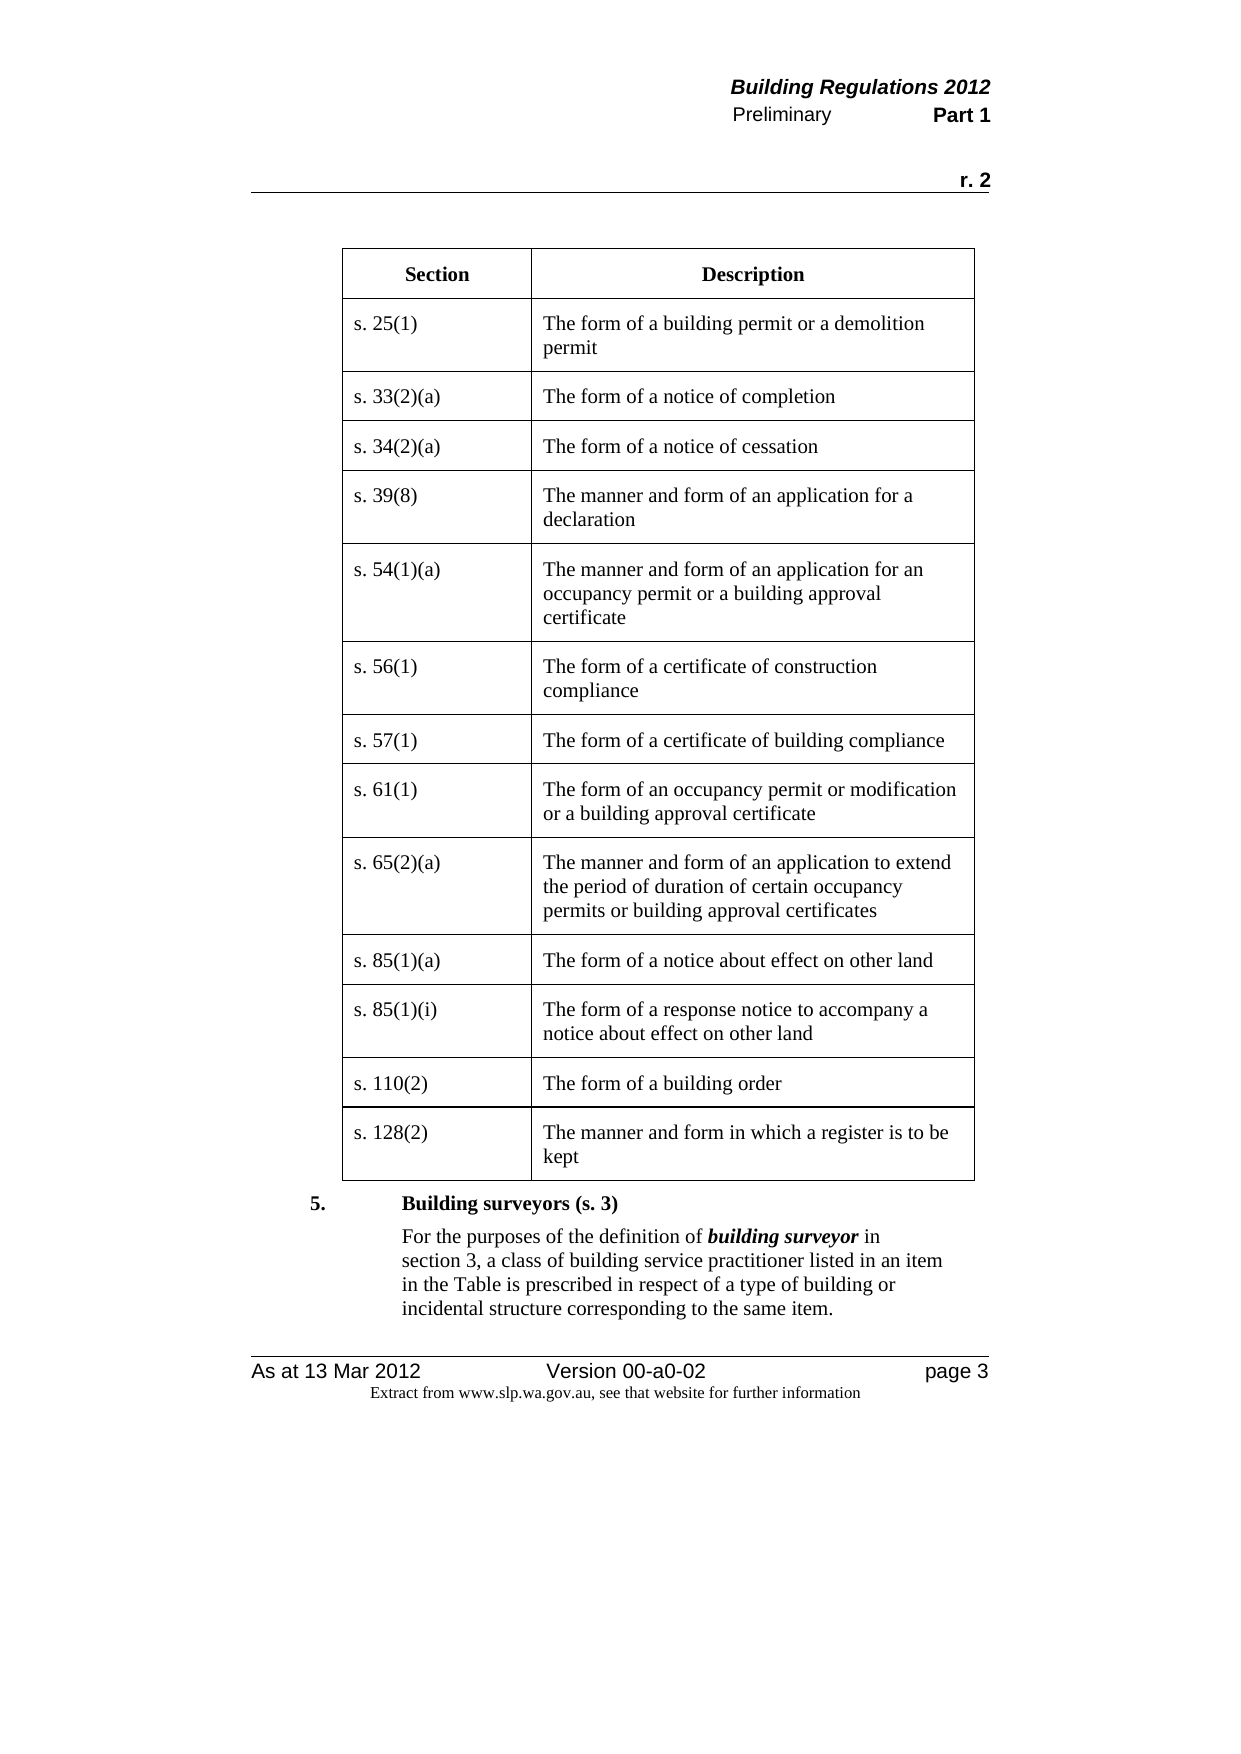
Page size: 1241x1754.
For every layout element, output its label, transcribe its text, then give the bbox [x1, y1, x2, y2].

table_cell The form of a building permit or a demolition permit [532, 299, 974, 371]
table_cell s. 54(1)(a) [343, 544, 531, 641]
table_header Section [343, 249, 531, 297]
table_cell s. 61(1) [343, 764, 531, 837]
table_cell s. 25(1) [343, 299, 531, 371]
table_cell The form of a response notice to accompany a notice about effect on other land [532, 985, 974, 1057]
text For the purposes of the definition of building surveyor in section 3, a class of building service practitioner listed in an item in the Table is prescribed in respect of a type of building or incidental structure corresponding to the same item. [313, 1224, 960, 1320]
table_cell The manner and form of an application for an occupancy permit or a building approval certificate [532, 544, 974, 641]
table_cell s. 56(1) [343, 642, 531, 714]
table_cell The form of a certificate of construction compliance [532, 642, 974, 714]
table_cell s. 85(1)(a) [343, 935, 531, 984]
table_cell s. 85(1)(i) [343, 985, 531, 1057]
table_cell The form of a notice of completion [532, 372, 974, 420]
table_cell The manner and form of an application for a declaration [532, 471, 974, 543]
table_cell s. 110(2) [343, 1058, 531, 1106]
table_cell The manner and form in which a register is to be kept [532, 1108, 974, 1180]
table_cell s. 34(2)(a) [343, 421, 531, 469]
table_header Description [532, 249, 974, 297]
table_cell s. 39(8) [343, 471, 531, 543]
table_cell The form of a certificate of building compliance [532, 715, 974, 763]
table_cell The form of a notice of cessation [532, 421, 974, 469]
table_cell s. 57(1) [343, 715, 531, 763]
table_cell s. 33(2)(a) [343, 372, 531, 420]
table_cell The form of a building order [532, 1058, 974, 1106]
table_cell The form of a notice about effect on other land [532, 935, 974, 984]
table_cell The form of an occupancy permit or modification or a building approval certificate [532, 764, 974, 837]
table_cell s. 65(2)(a) [343, 838, 531, 934]
table_cell s. 128(2) [343, 1108, 531, 1180]
table_cell The manner and form of an application to extend the period of duration of certain occupancy permits or building approval certificates [532, 838, 974, 934]
subtitle 5. Building surveyors (s. 3) [310, 1191, 960, 1215]
